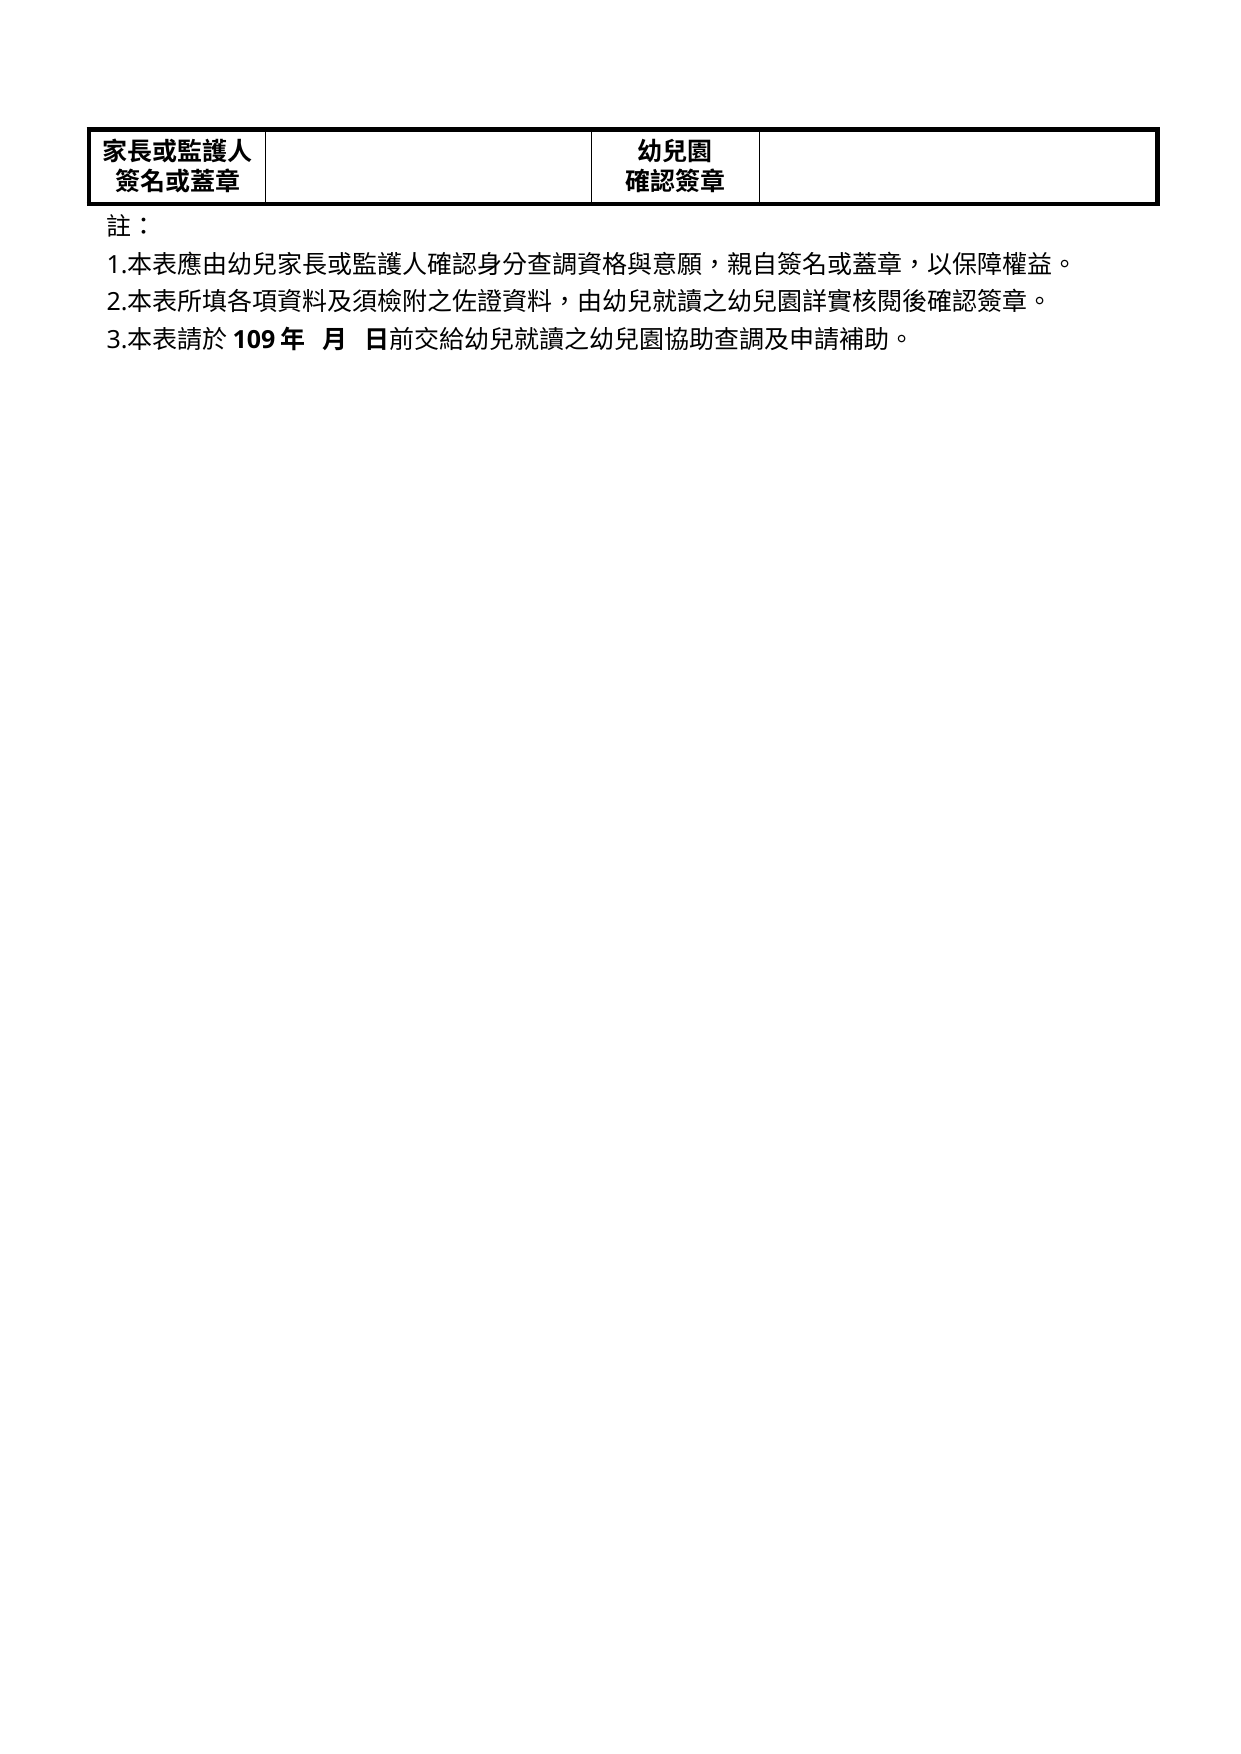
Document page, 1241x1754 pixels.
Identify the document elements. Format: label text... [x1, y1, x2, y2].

table_cell 家長或監護人簽名或蓋章 [91, 132, 265, 202]
text 2.本表所填各項資料及須檢附之佐證資料，由幼兒就讀之幼兒園詳實核閱後確認簽章。 [106, 281, 1140, 319]
text 1.本表應由幼兒家長或監護人確認身分查調資格與意願，親自簽名或蓋章，以保障權益。 [106, 244, 1140, 281]
table_cell [760, 132, 1155, 202]
text 註： [106, 206, 1140, 244]
table_cell 幼兒園 確認簽章 [592, 132, 759, 202]
text 3.本表請於109年 月 日前交給幼兒就讀之幼兒園協助查調及申請補助。 [106, 319, 1169, 356]
table_cell [266, 132, 591, 202]
